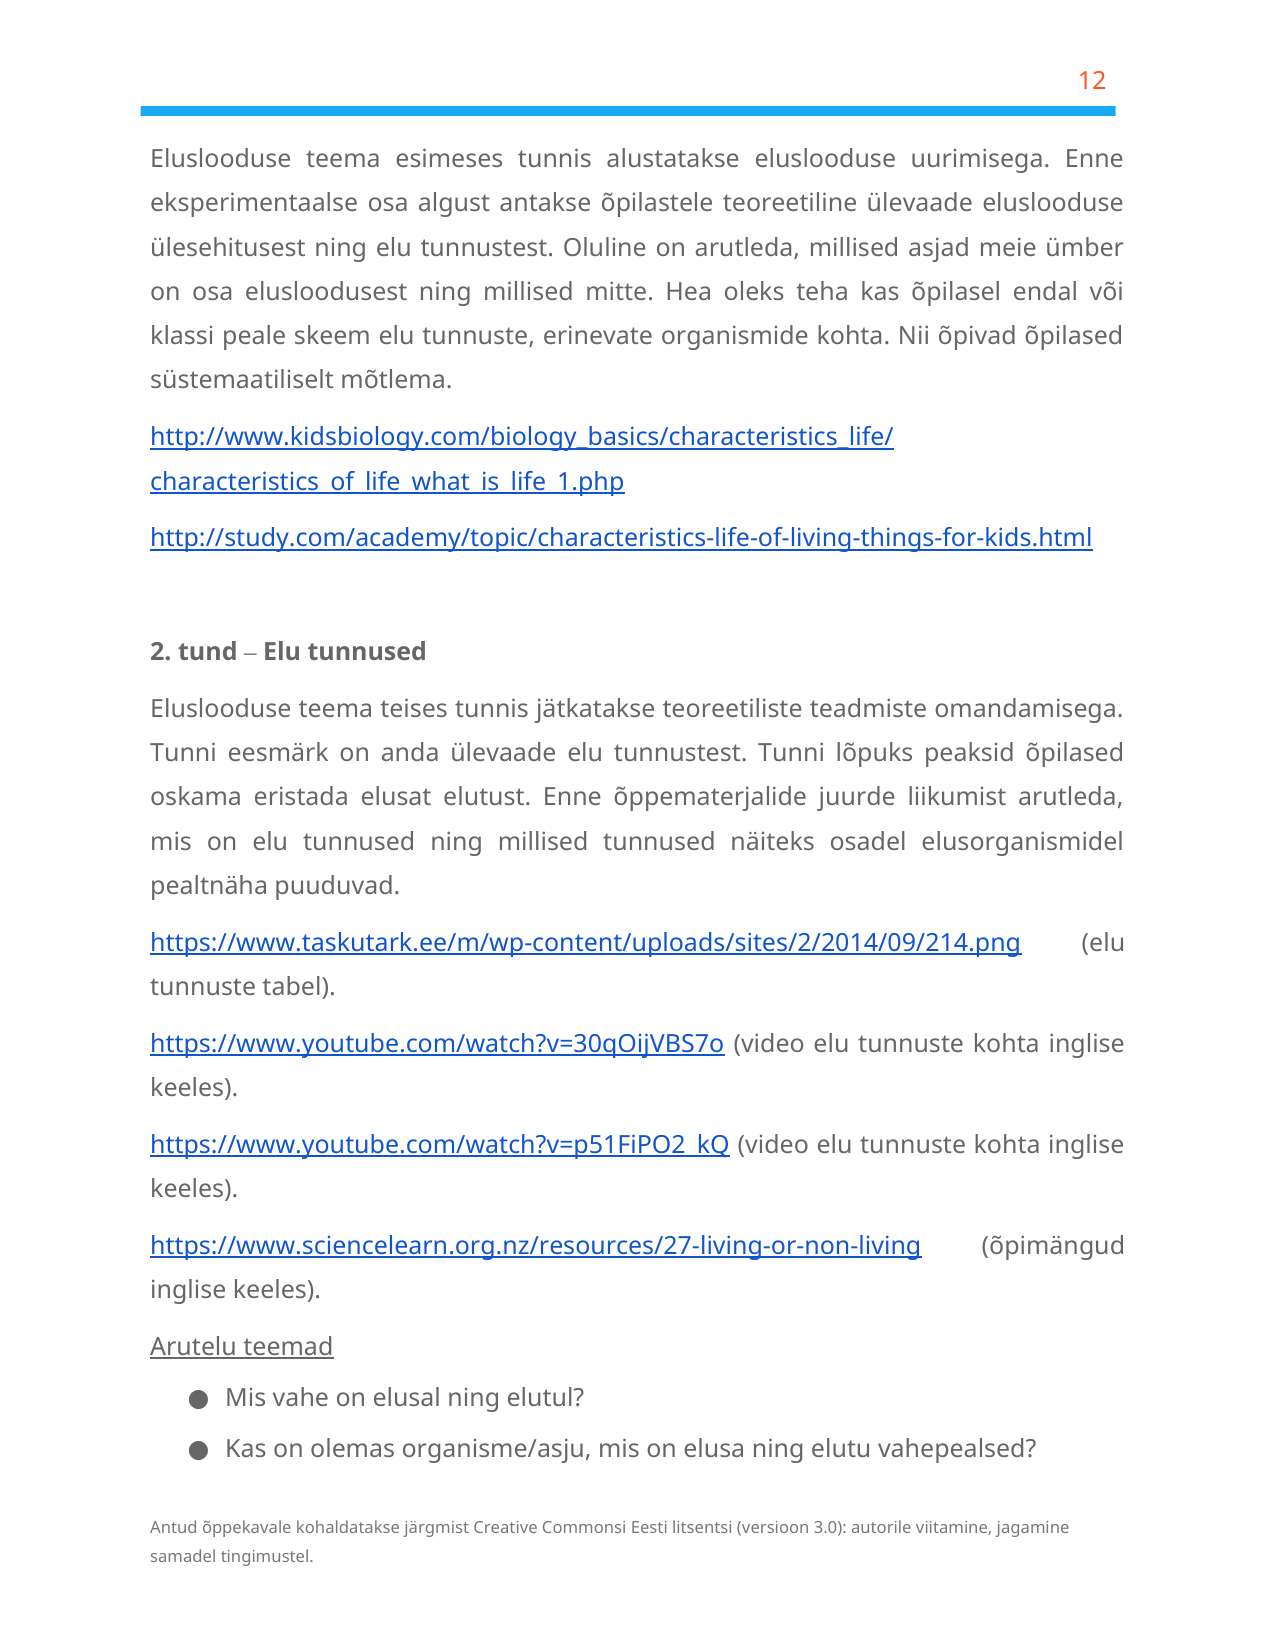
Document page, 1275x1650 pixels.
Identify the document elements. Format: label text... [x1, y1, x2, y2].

text Eluslooduse teema esimeses tunnis alustatakse eluslooduse uurimisega. Enne eksperimentaalse osa algust antakse õpilastele teoreetiline ülevaade eluslooduse ülesehitusest ning elu tunnustest. Oluline on arutleda, millised asjad meie ümber on osa elusloodusest ning millised mitte. Hea oleks teha kas õpilasel endal või klassi peale skeem elu tunnuste, erinevate organismide kohta. Nii õpivad õpilased süstemaatiliselt mõtlema. [150, 141, 1125, 396]
text 2. tund – Elu tunnused [150, 633, 1125, 668]
list Mis vahe on elusal ning elutul? [187, 1379, 1125, 1413]
text https://www.youtube.com/watch?v=p51FiPO2_kQ (video elu tunnuste kohta inglise keeles). [150, 1126, 1125, 1204]
text Eluslooduse teema teises tunnis jätkatakse teoreetiliste teadmiste omandamisega. Tunni eesmärk on anda ülevaade elu tunnustest. Tunni lõpuks peaksid õpilased oskama eristada elusat elutust. Enne õppematerjalide juurde liikumist arutleda, mis on elu tunnused ning millised tunnused näiteks osadel elusorganismidel pealtnäha puuduvad. [150, 690, 1125, 901]
list Kas on olemas organisme/asju, mis on elusa ning elutu vahepealsed? [187, 1430, 1125, 1464]
picture [140, 106, 1116, 116]
text http://www.kidsbiology.com/biology_basics/characteristics_life/characteristics_of_life_what_is_life_1.php [150, 419, 1125, 497]
text https://www.youtube.com/watch?v=30qOijVBS7o (video elu tunnuste kohta inglise keeles). [150, 1025, 1125, 1103]
text Arutelu teemad [150, 1328, 1125, 1362]
text http://study.com/academy/topic/characteristics-life-of-living-things-for-kids.html [150, 520, 1125, 554]
text https://www.taskutark.ee/m/wp-content/uploads/sites/2/2014/09/214.png (elu tunnuste tabel). [150, 924, 1125, 1002]
text https://www.sciencelearn.org.nz/resources/27-living-or-non-living (õpimängud inglise keeles). [150, 1227, 1125, 1306]
